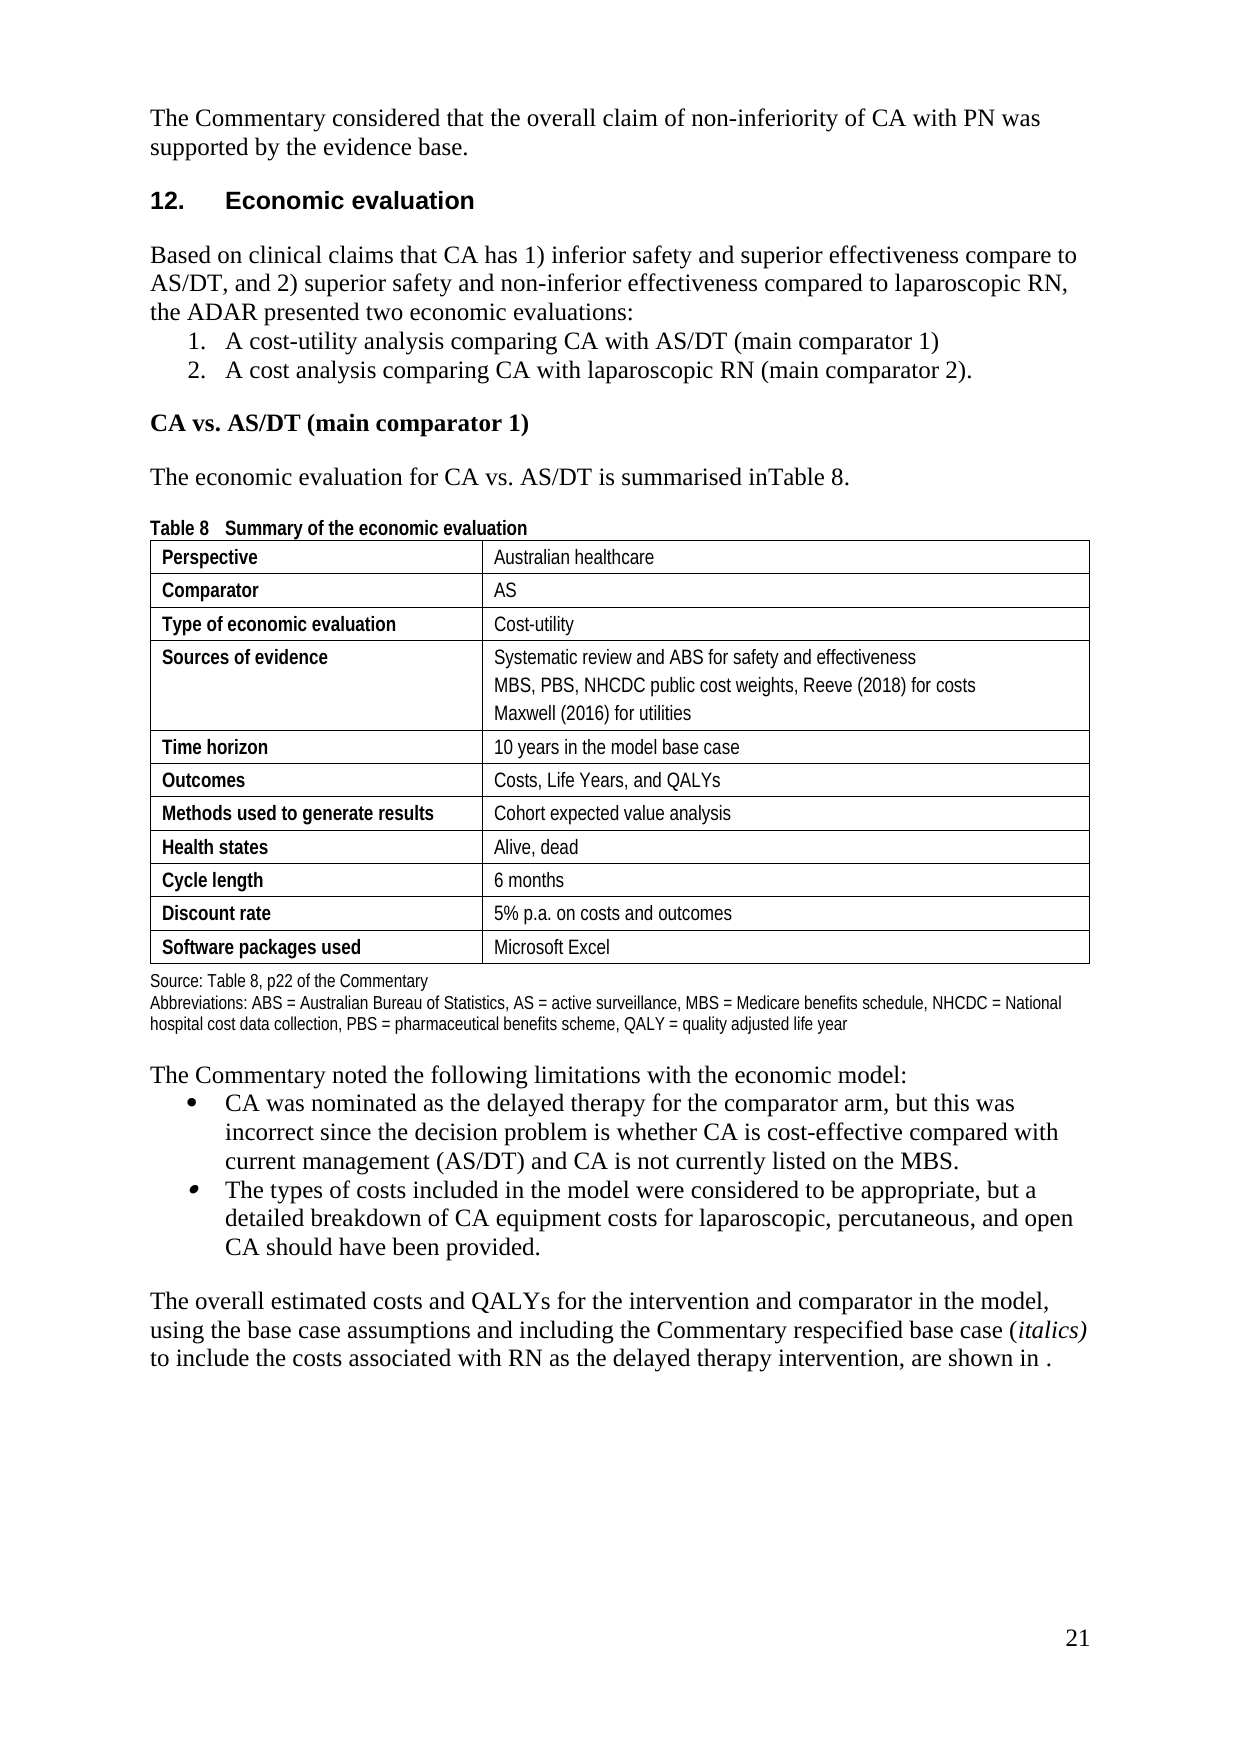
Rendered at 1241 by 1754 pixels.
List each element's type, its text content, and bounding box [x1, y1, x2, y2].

list CA was nominated as the delayed therapy for the comparator arm, but this was incorrect since the decision problem is whether CA is cost-effective compared with current management (AS/DT) and CA is not currently listed on the MBS. [187, 1088, 1090, 1175]
table_cell Costs, Life Years, and QALYs [483, 764, 1089, 796]
table_cell Cycle length [151, 864, 482, 896]
text The overall estimated costs and QALYs for the intervention and comparator in the model, using the base case assumptions and including the Commentary respecified base case (italics) to include the costs associated with RN as the delayed therapy intervention, are shown in Table 9. [150, 1286, 1090, 1372]
table_cell Cohort expected value analysis [483, 797, 1089, 829]
text Table 8 Summary of the economic evaluation [150, 516, 1090, 540]
table_cell Time horizon [151, 731, 482, 763]
text The economic evaluation for CA vs. AS/DT is summarised in Table 8. [150, 462, 1090, 491]
text Based on clinical claims that CA has 1) inferior safety and superior effectiveness compare to AS/DT, and 2) superior safety and non-inferior effectiveness compared to laparoscopic RN, the ADAR presented two economic evaluations: [150, 240, 1090, 326]
table_header Perspective [151, 541, 482, 573]
table_cell Methods used to generate results [151, 797, 482, 829]
table_cell Cost-utility [483, 608, 1089, 640]
table_cell Outcomes [151, 764, 482, 796]
table_cell Sources of evidence [151, 641, 482, 729]
text The Commentary noted the following limitations with the economic model: [150, 1060, 1090, 1088]
text The Commentary considered that the overall claim of non-inferiority of CA with PN was supported by the evidence base. [150, 103, 1090, 161]
table_cell Discount rate [151, 897, 482, 929]
subtitle CA vs. AS/DT (main comparator 1) [150, 408, 1090, 437]
table_cell 6 months [483, 864, 1089, 896]
table_cell Alive, dead [483, 831, 1089, 863]
table_cell 10 years in the model base case [483, 731, 1089, 763]
table_cell AS [483, 574, 1089, 607]
table_cell Type of economic evaluation [151, 608, 482, 640]
table_cell 5% p.a. on costs and outcomes [483, 897, 1089, 929]
list A cost-utility analysis comparing CA with AS/DT (main comparator 1) [187, 326, 1090, 355]
list The types of costs included in the model were considered to be appropriate, but a detailed breakdown of CA equipment costs for laparoscopic, percutaneous, and open CA should have been provided. [187, 1175, 1090, 1261]
list A cost analysis comparing CA with laparoscopic RN (main comparator 2). [187, 355, 1090, 383]
table_cell Software packages used [151, 931, 482, 963]
table_header Australian healthcare [483, 541, 1089, 573]
table_cell Microsoft Excel [483, 931, 1089, 963]
text Source: Table 8, p22 of the Commentary Abbreviations: ABS = Australian Bureau of Statistics, AS = active surveillance, MBS = Medicare benefits schedule, NHCDC = National hospital cost data collection, PBS = pharmaceutical benefits scheme, QALY = quality adjusted life year [150, 970, 1090, 1035]
subtitle Economic evaluation [150, 186, 1090, 215]
table_cell Systematic review and ABS for safety and effectiveness MBS, PBS, NHCDC public cost weights, Reeve (2018) for costs Maxwell (2016) for utilities [483, 641, 1089, 729]
table_cell Health states [151, 831, 482, 863]
table_cell Comparator [151, 574, 482, 607]
